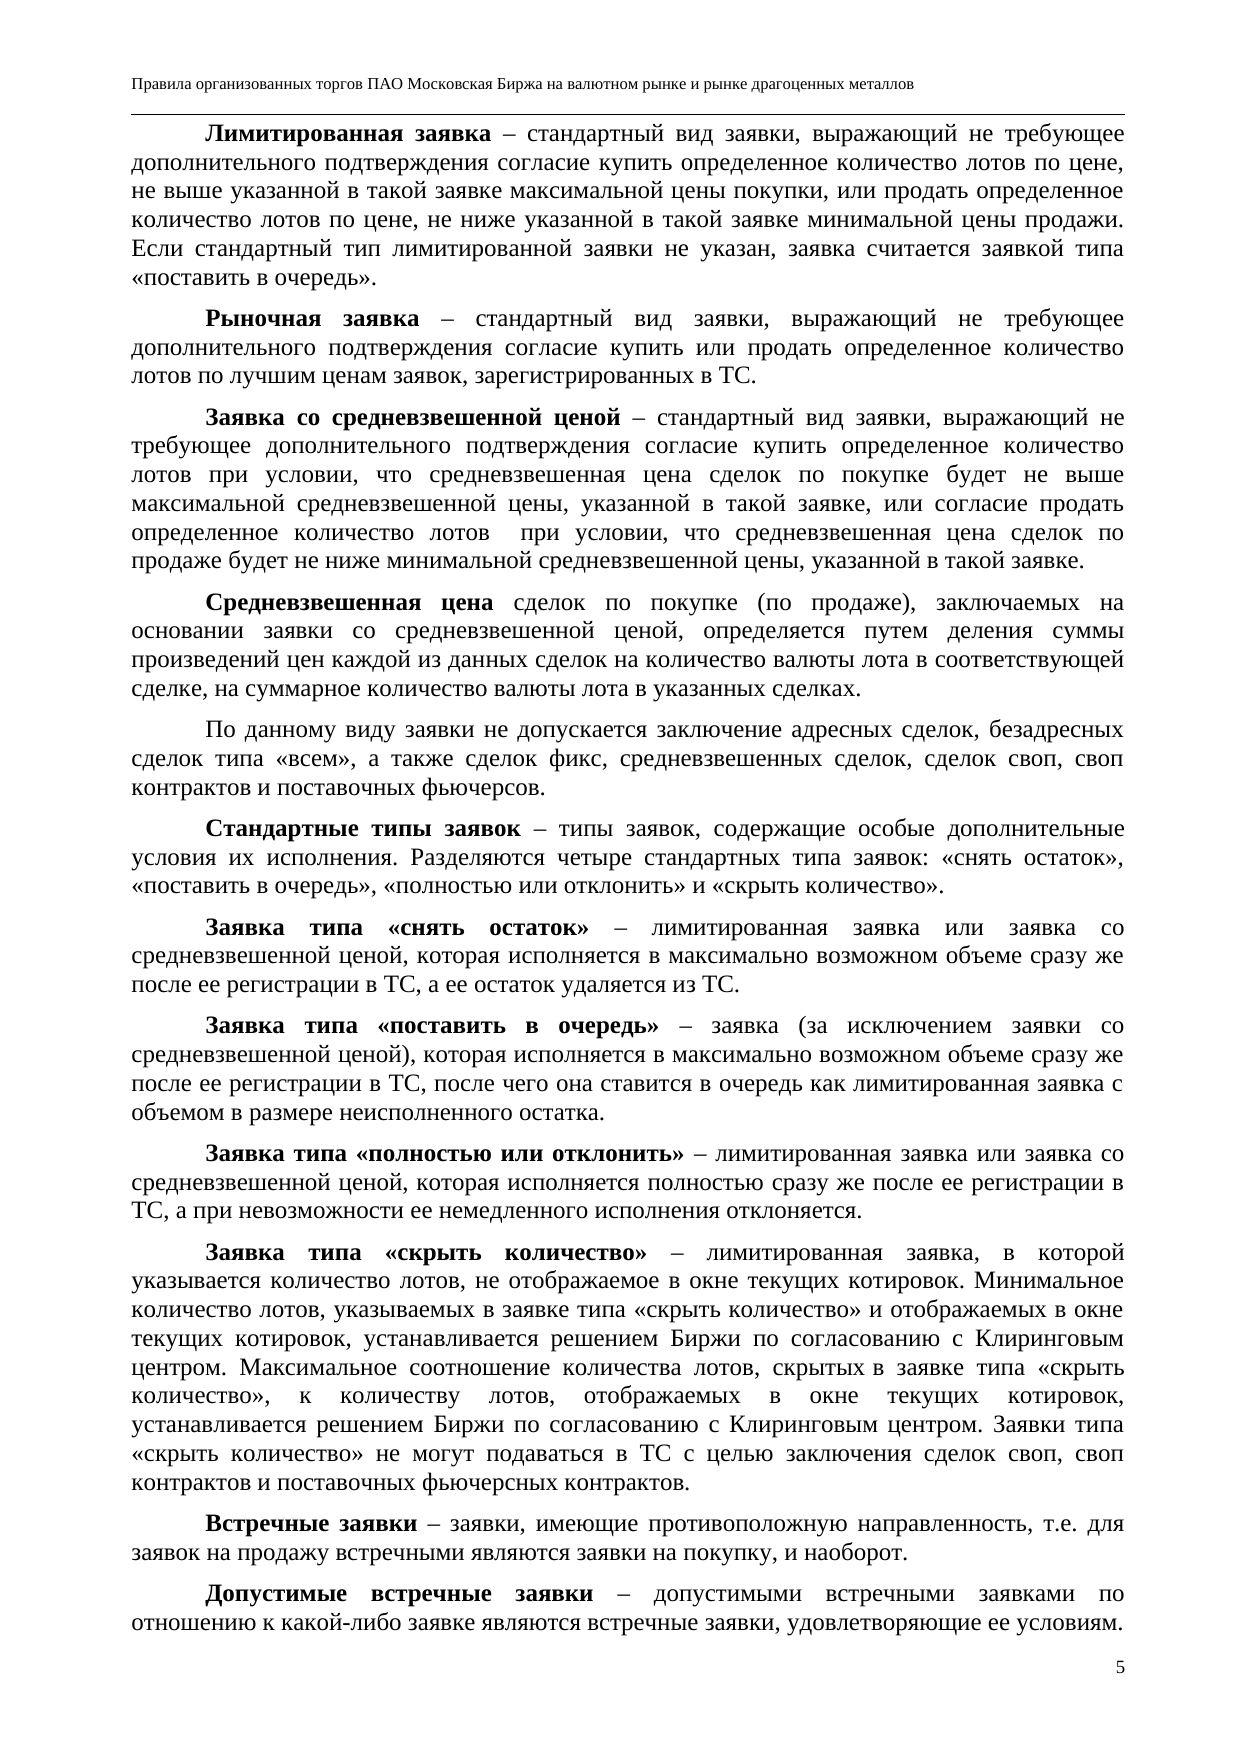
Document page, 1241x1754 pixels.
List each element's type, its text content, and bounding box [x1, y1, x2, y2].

text Встречные заявки – заявки, имеющие противоположную направленность, т.е. для заявок на продажу встречными являются заявки на покупку, и наоборот. [131, 1508, 1125, 1566]
text Заявка типа «поставить в очередь» – заявка (за исключением заявки со средневзвешенной ценой), которая исполняется в максимально возможном объеме сразу же после ее регистрации в ТС, после чего она ставится в очередь как лимитированная заявка с объемом в размере неисполненного остатка. [131, 1011, 1125, 1126]
text По данному виду заявки не допускается заключение адресных сделок, безадресных сделок типа «всем», а также сделок фикс, средневзвешенных сделок, сделок своп, своп контрактов и поставочных фьючерсов. [131, 714, 1125, 801]
text Заявка типа «скрыть количество» – лимитированная заявка, в которой указывается количество лотов, не отображаемое в окне текущих котировок. Минимальное количество лотов, указываемых в заявке типа «скрыть количество» и отображаемых в окне текущих котировок, устанавливается решением Биржи по согласованию с Клиринговым центром. Максимальное соотношение количества лотов, скрытых в заявке типа «скрыть количество», к количеству лотов, отображаемых в окне текущих котировок, устанавливается решением Биржи по согласованию с Клиринговым центром. Заявки типа «скрыть количество» не могут подаваться в ТС с целью заключения сделок своп, своп контрактов и поставочных фьючерсных контрактов. [131, 1237, 1125, 1496]
text Допустимые встречные заявки – допустимыми встречными заявками по отношению к какой-либо заявке являются встречные заявки, удовлетворяющие ее условиям. [131, 1578, 1125, 1636]
text Рыночная заявка – стандартный вид заявки, выражающий не требующее дополнительного подтверждения согласие купить или продать определенное количество лотов по лучшим ценам заявок, зарегистрированных в ТС. [131, 303, 1125, 389]
text Стандартные типы заявок – типы заявок, содержащие особые дополнительные условия их исполнения. Разделяются четыре стандартных типа заявок: «снять остаток», «поставить в очередь», «полностью или отклонить» и «скрыть количество». [131, 813, 1125, 899]
text Средневзвешенная цена сделок по покупке (по продаже), заключаемых на основании заявки со средневзвешенной ценой, определяется путем деления суммы произведений цен каждой из данных сделок на количество валюты лота в соответствующей сделке, на суммарное количество валюты лота в указанных сделках. [131, 587, 1125, 702]
text Лимитированная заявка – стандартный вид заявки, выражающий не требующее дополнительного подтверждения согласие купить определенное количество лотов по цене, не выше указанной в такой заявке максимальной цены покупки, или продать определенное количество лотов по цене, не ниже указанной в такой заявке минимальной цены продажи. Если стандартный тип лимитированной заявки не указан, заявка считается заявкой типа «поставить в очередь». [131, 118, 1125, 291]
text Заявка типа «полностью или отклонить» – лимитированная заявка или заявка со средневзвешенной ценой, которая исполняется полностью сразу же после ее регистрации в ТС, а при невозможности ее немедленного исполнения отклоняется. [131, 1138, 1125, 1224]
text Заявка типа «снять остаток» – лимитированная заявка или заявка со средневзвешенной ценой, которая исполняется в максимально возможном объеме сразу же после ее регистрации в ТС, а ее остаток удаляется из ТС. [131, 912, 1125, 998]
text Заявка со средневзвешенной ценой – стандартный вид заявки, выражающий не требующее дополнительного подтверждения согласие купить определенное количество лотов при условии, что средневзвешенная цена сделок по покупке будет не выше максимальной средневзвешенной цены, указанной в такой заявке, или согласие продать определенное количество лотов при условии, что средневзвешенная цена сделок по продаже будет не ниже минимальной средневзвешенной цены, указанной в такой заявке. [131, 402, 1125, 574]
